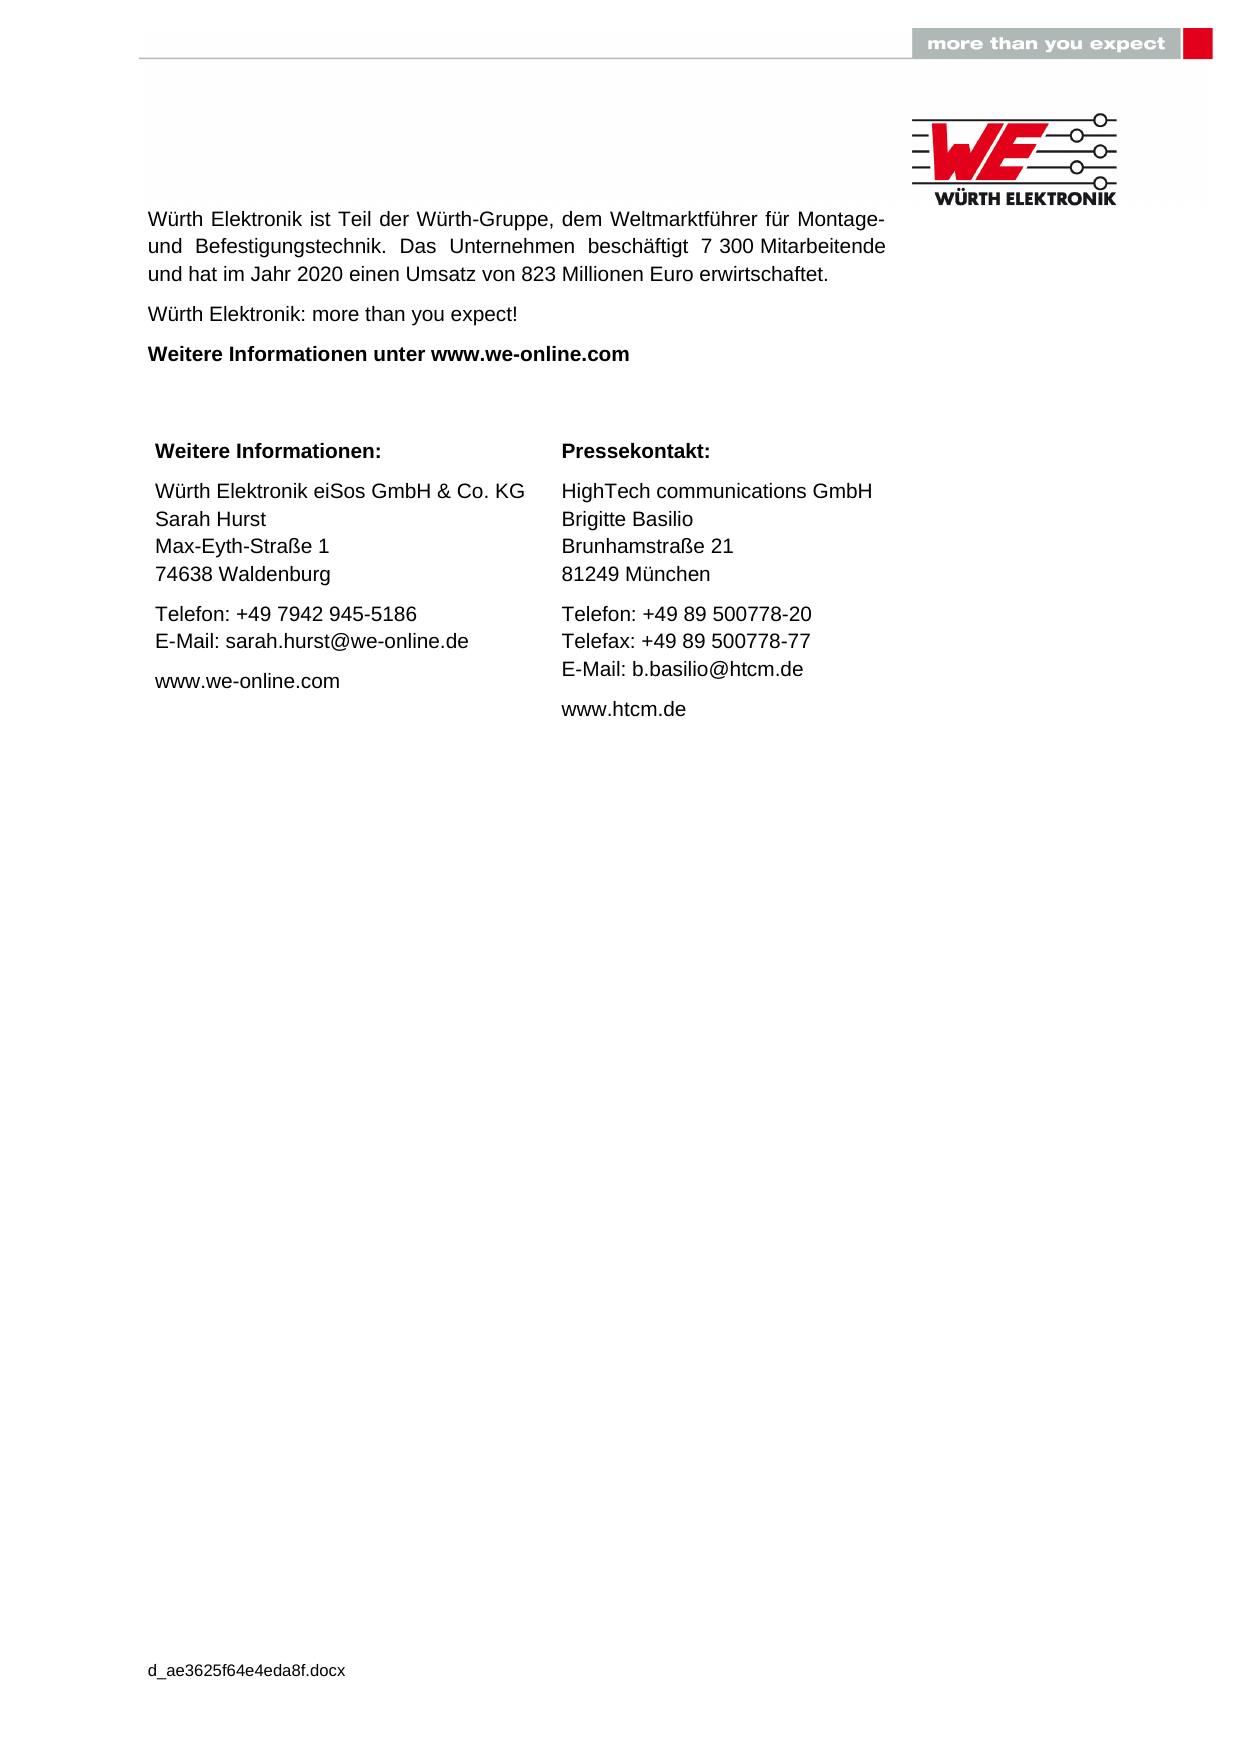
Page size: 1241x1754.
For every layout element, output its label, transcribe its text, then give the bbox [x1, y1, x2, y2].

text Weitere Informationen unter www.we-online.com [148, 342, 886, 366]
picture [139, 28, 1213, 206]
text Würth Elektronik ist Teil der Würth-Gruppe, dem Weltmarktführer für Montage- und Befestigungstechnik. Das Unternehmen beschäftigt 7 300 Mitarbeitende und hat im Jahr 2020 einen Umsatz von 823 Millionen Euro erwirtschaftet. [148, 207, 886, 286]
text Würth Elektronik: more than you expect! [148, 302, 886, 326]
table_header Weitere Informationen: Würth Elektronik eiSos GmbH & Co. KG Sarah Hurst Max-Eyth-Straße 1 74638 Waldenburg Telefon: +49 7942 945-5186 E-Mail: sarah.hurst@we-online.de www.we-online.com [148, 427, 554, 738]
table_header Pressekontakt: HighTech communications GmbH Brigitte Basilio Brunhamstraße 21 81249 München Telefon: +49 89 500778-20 Telefax: +49 89 500778-77 E-Mail: b.basilio@htcm.de www.htcm.de [554, 427, 887, 738]
